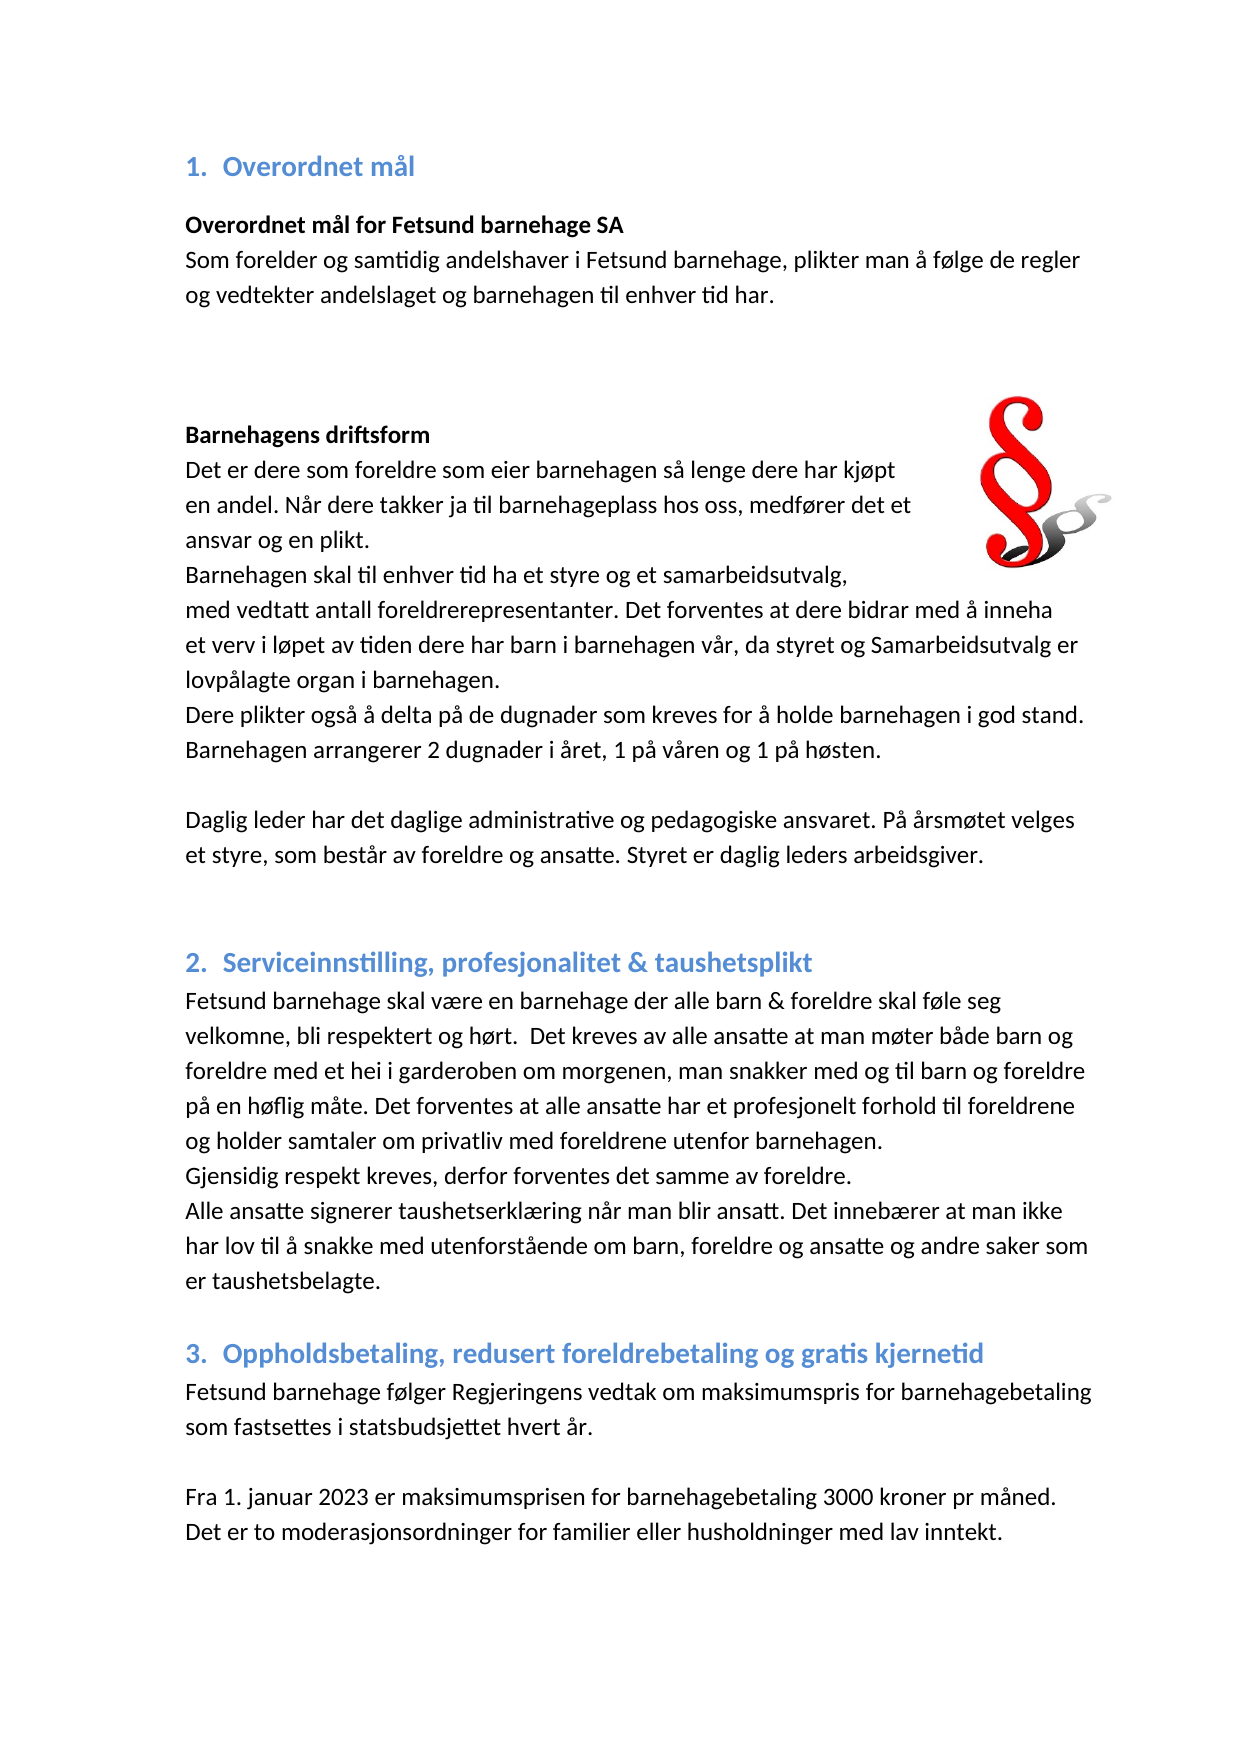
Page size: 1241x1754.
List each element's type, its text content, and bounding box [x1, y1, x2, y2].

text Alle ansatte signerer taushetserklæring når man blir ansatt. Det innebærer at man ikke har lov til å snakke med utenforstående om barn, foreldre og ansatte og andre saker som er taushetsbelagte. [185, 1195, 1093, 1296]
text Dere plikter også å delta på de dugnader som kreves for å holde barnehagen i god stand. Barnehagen arrangerer 2 dugnader i året, 1 på våren og 1 på høsten. [185, 699, 1093, 765]
list Oppholdsbetaling, redusert foreldrebetaling og gratis kjernetid [185, 1335, 1093, 1371]
text Gjensidig respekt kreves, derfor forventes det samme av foreldre. [185, 1160, 1093, 1191]
list Serviceinnstilling, profesjonalitet & taushetsplikt [185, 944, 1093, 980]
text Daglig leder har det daglige administrative og pedagogiske ansvaret. På årsmøtet velges et styre, som består av foreldre og ansatte. Styret er daglig leders arbeidsgiver. [185, 804, 1093, 870]
text en andel. Når dere takker ja til barnehageplass hos oss, medfører det et [185, 489, 1093, 520]
text Det er to moderasjonsordninger for familier eller husholdninger med lav inntekt. [148, 1516, 1093, 1547]
text et verv i løpet av tiden dere har barn i barnehagen vår, da styret og Samarbeidsutvalg er lovpålagte organ i barnehagen. [185, 629, 1093, 695]
text Fetsund barnehage skal være en barnehage der alle barn & foreldre skal føle seg velkomne, bli respektert og hørt. Det kreves av alle ansatte at man møter både barn og foreldre med et hei i garderoben om morgenen, man snakker med og til barn og foreldre på en høflig måte. Det forventes at alle ansatte har et profesjonelt forhold til foreldrene og holder samtaler om privatliv med foreldrene utenfor barnehagen. [185, 985, 1093, 1156]
text Det er dere som foreldre som eier barnehagen så lenge dere har kjøpt [185, 454, 1093, 485]
text Barnehagen skal til enhver tid ha et styre og et samarbeidsutvalg, [185, 559, 1093, 590]
list Overordnet mål [185, 148, 1093, 183]
text Som forelder og samtidig andelshaver i Fetsund barnehage, plikter man å følge de regler og vedtekter andelslaget og barnehagen til enhver tid har. [185, 244, 1093, 310]
text Overordnet mål for Fetsund barnehage SA [185, 209, 1093, 240]
text Fetsund barnehage følger Regjeringens vedtak om maksimumspris for barnehagebetaling som fastsettes i statsbudsjettet hvert år. [185, 1376, 1093, 1442]
text ansvar og en plikt. [185, 524, 1093, 555]
picture [941, 342, 1135, 616]
text med vedtatt antall foreldrerepresentanter. Det forventes at dere bidrar med å inneha [185, 594, 1093, 625]
text Fra 1. januar 2023 er maksimumsprisen for barnehagebetaling 3000 kroner pr måned. [148, 1481, 1093, 1512]
text Barnehagens driftsform [185, 419, 1093, 450]
